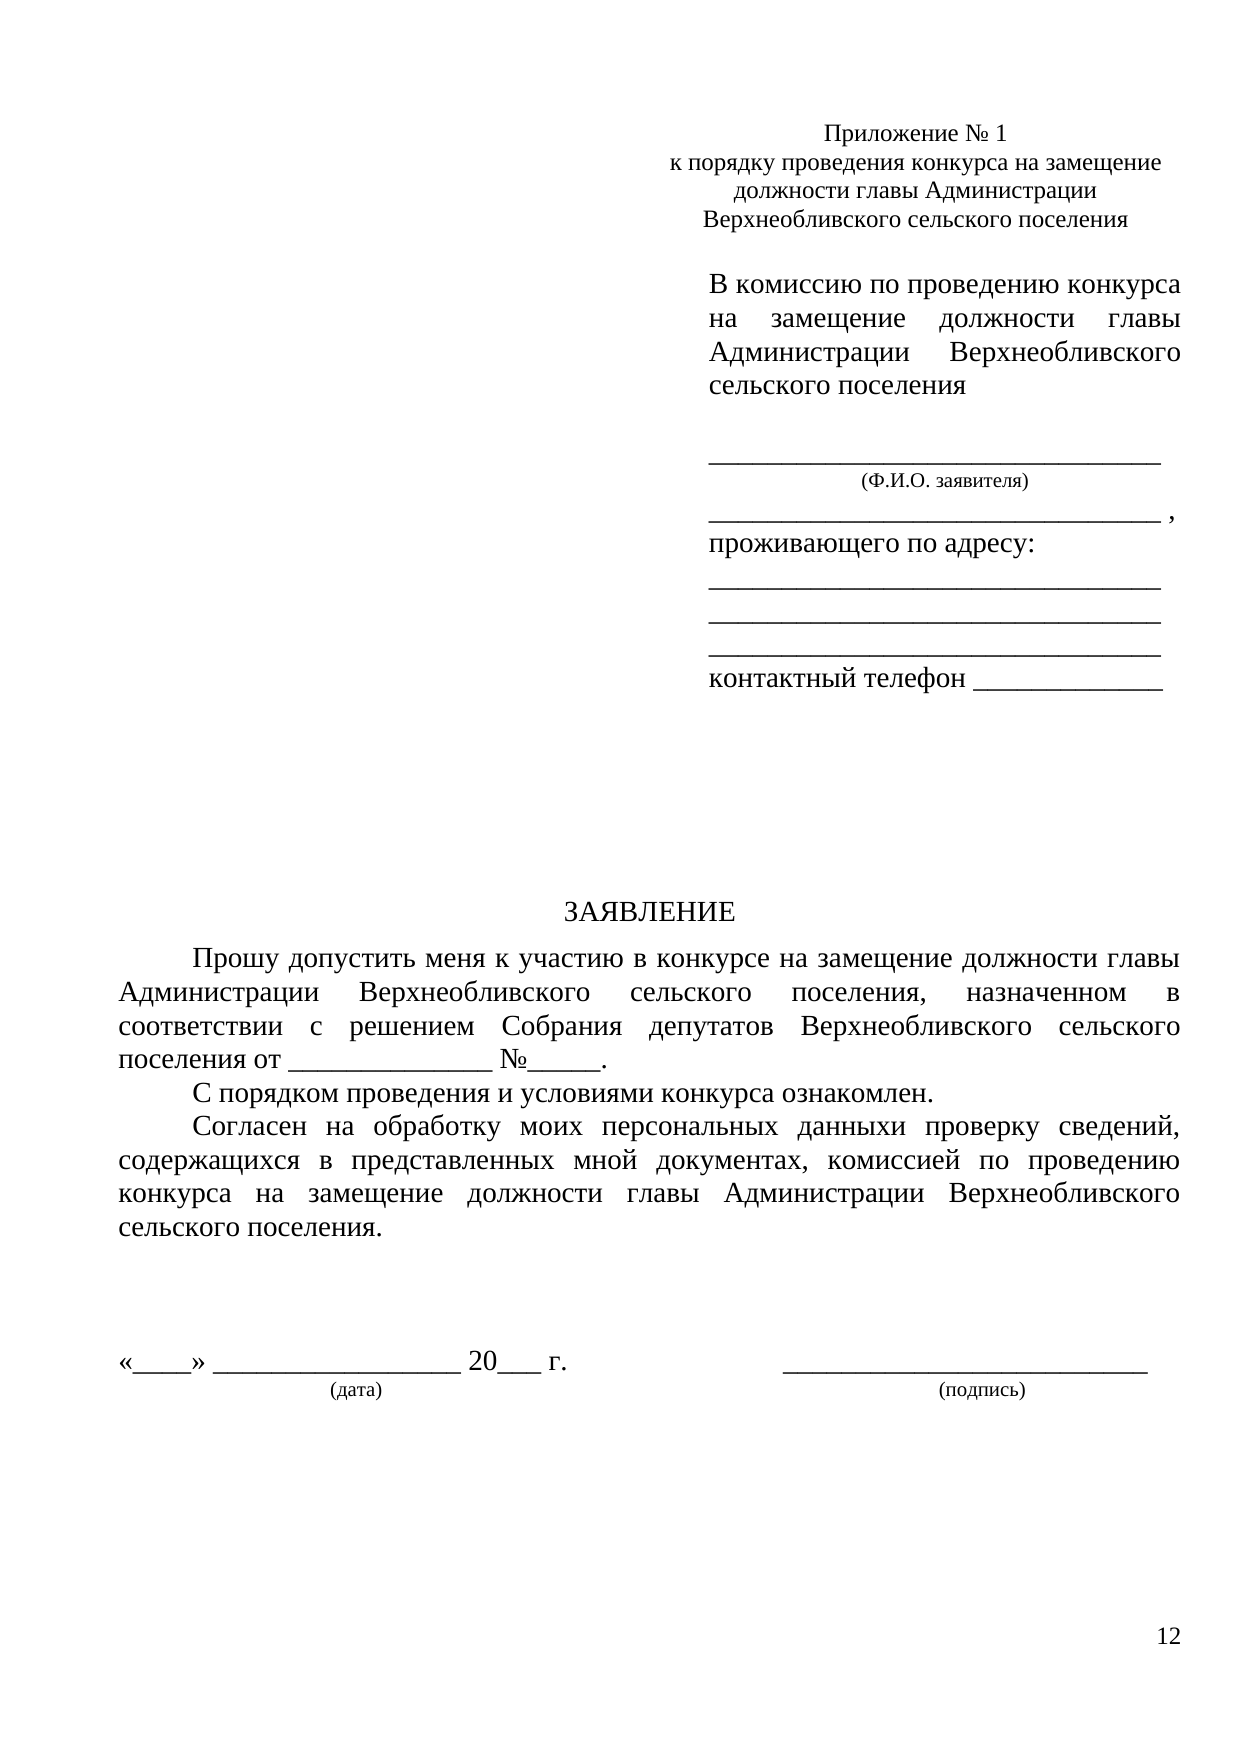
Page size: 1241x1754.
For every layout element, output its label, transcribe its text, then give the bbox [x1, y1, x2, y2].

text ЗАЯВЛЕНИЕ [118, 894, 1181, 928]
text к порядку проведения конкурса на замещение должности главы Администрации Верхнеобливского сельского поселения [650, 147, 1181, 233]
text «____» _________________ 20___ г. _________________________ [118, 1343, 1181, 1377]
text (дата) (подпись) [118, 1377, 1181, 1401]
text _______________________________ [709, 626, 1181, 660]
text С порядком проведения и условиями конкурса ознакомлен. [118, 1075, 1181, 1108]
text _______________________________ , [709, 492, 1181, 526]
text Приложение № 1 [650, 118, 1181, 147]
text Прошу допустить меня к участию в конкурсе на замещение должности главы Администрации Верхнеобливского сельского поселения, назначенном в соответствии с решением Собрания депутатов Верхнеобливского сельского поселения от ______________ №_____. [118, 941, 1181, 1075]
text проживающего по адресу: [709, 526, 1181, 559]
text _______________________________ [709, 593, 1181, 626]
text контактный телефон _____________ [709, 660, 1181, 693]
text (Ф.И.О. заявителя) [709, 468, 1181, 492]
text Согласен на обработку моих персональных данныхи проверку сведений, содержащихся в представленных мной документах, комиссией по проведению конкурса на замещение должности главы Администрации Верхнеобливского сельского поселения. [118, 1108, 1181, 1242]
text В комиссию по проведению конкурса на замещение должности главы Администрации Верхнеобливского сельского поселения [709, 267, 1181, 401]
text _______________________________ [709, 559, 1181, 593]
text _______________________________ [709, 434, 1181, 468]
